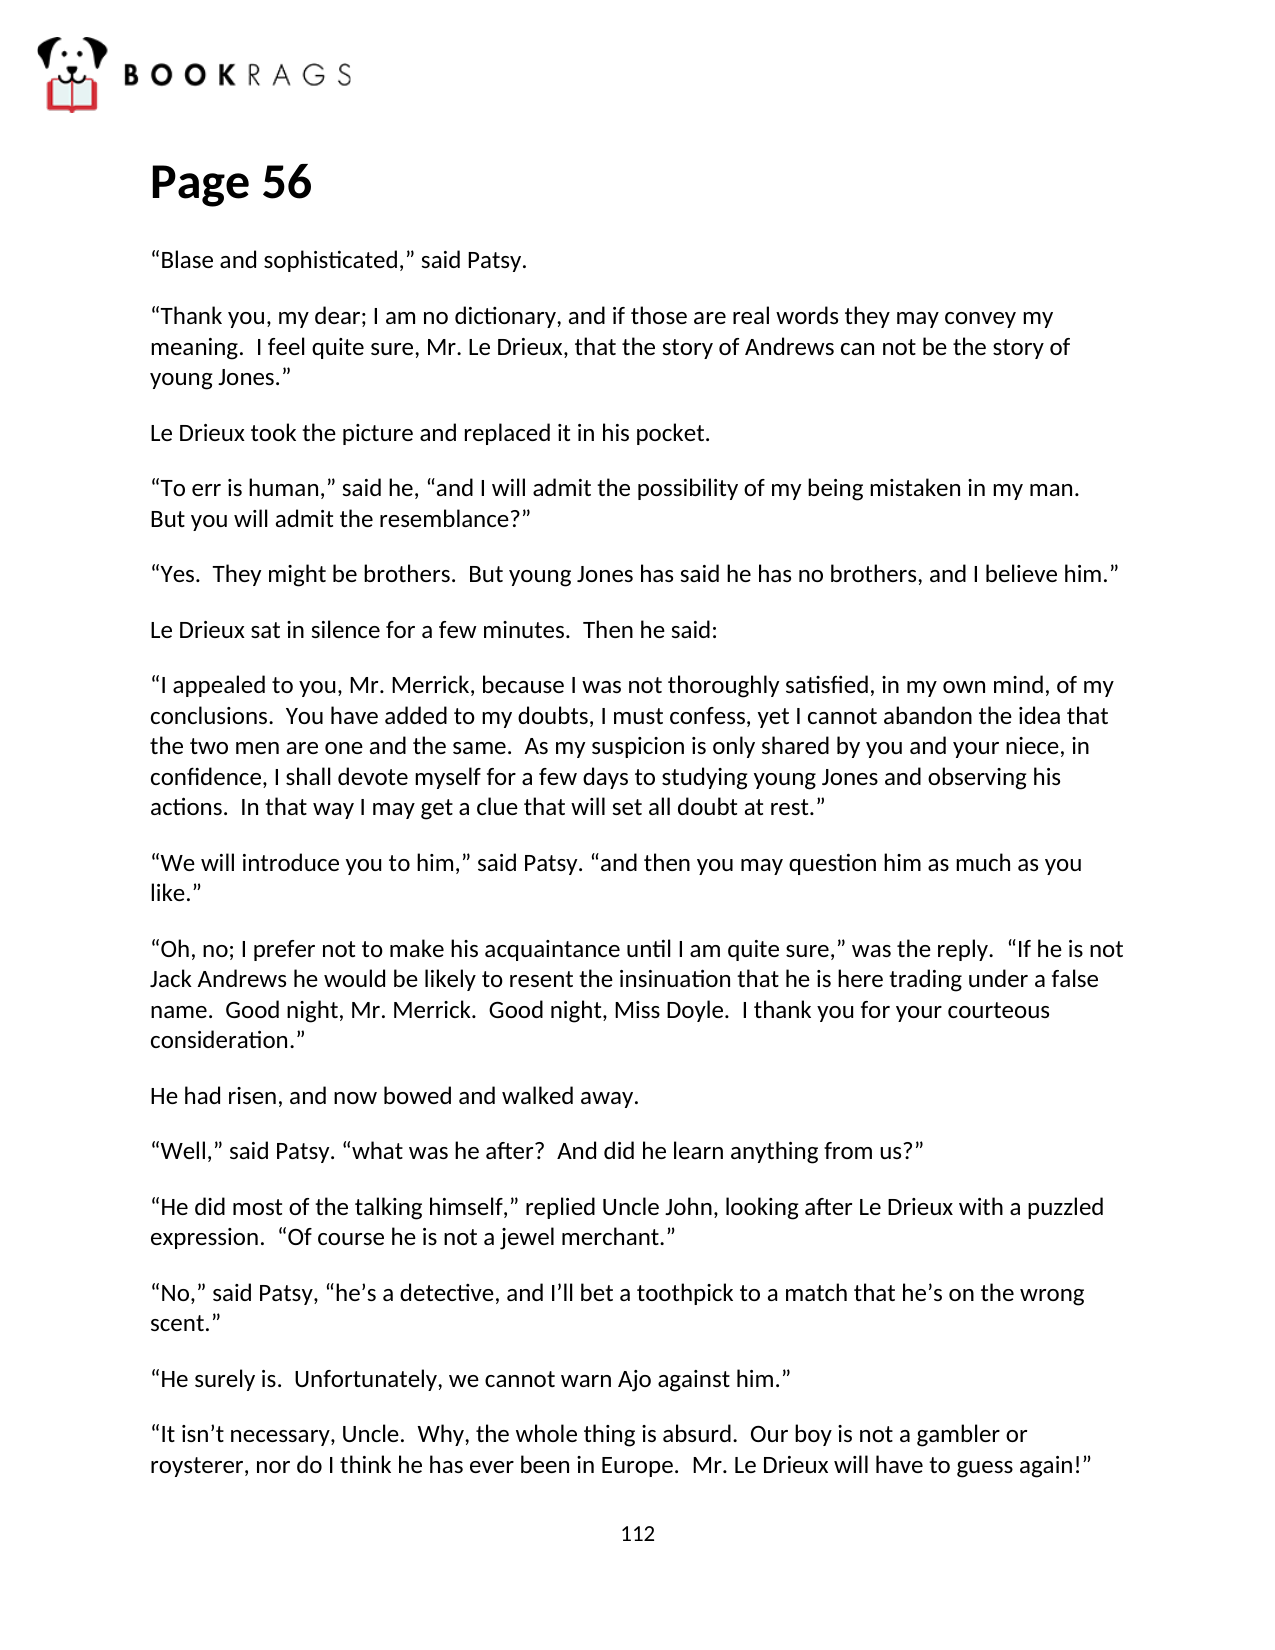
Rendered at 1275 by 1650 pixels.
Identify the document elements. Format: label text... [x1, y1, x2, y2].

text “Thank you, my dear; I am no dictionary, and if those are real words they may convey my meaning. I feel quite sure, Mr. Le Drieux, that the story of Andrews can not be the story of young Jones.” [150, 300, 1125, 392]
text Le Drieux sat in silence for a few minutes. Then he said: [150, 614, 1125, 644]
text “We will introduce you to him,” said Patsy. “and then you may question him as much as you like.” [150, 847, 1125, 908]
text “No,” said Patsy, “he’s a detective, and I’ll bet a toothpick to a match that he’s on the wrong scent.” [150, 1277, 1125, 1338]
text He had risen, and now bowed and walked away. [150, 1080, 1125, 1111]
text Page 56 [150, 150, 1125, 211]
text “Blase and sophisticated,” said Patsy. [150, 244, 1125, 275]
text “Well,” said Patsy. “what was he after? And did he learn anything from us?” [150, 1136, 1125, 1166]
text “I appealed to you, Mr. Merrick, because I was not thoroughly satisfied, in my own mind, of my conclusions. You have added to my doubts, I must confess, yet I cannot abandon the idea that the two men are one and the same. As my suspicion is only shared by you and your niece, in confidence, I shall devote myself for a few days to studying young Jones and observing his actions. In that way I may get a clue that will set all doubt at rest.” [150, 669, 1125, 822]
text Le Drieux took the picture and replaced it in his pocket. [150, 417, 1125, 447]
text “It isn’t necessary, Uncle. Why, the whole thing is absurd. Our boy is not a gambler or roysterer, nor do I think he has ever been in Europe. Mr. Le Drieux will have to guess again!” [150, 1419, 1125, 1480]
text “He surely is. Unfortunately, we cannot warn Ajo against him.” [150, 1363, 1125, 1394]
text “He did most of the talking himself,” replied Uncle John, looking after Le Drieux with a puzzled expression. “Of course he is not a jewel merchant.” [150, 1191, 1125, 1252]
picture [37, 37, 351, 113]
text “Oh, no; I prefer not to make his acquaintance until I am quite sure,” was the reply. “If he is not Jack Andrews he would be likely to resent the insinuation that he is here trading under a false name. Good night, Mr. Merrick. Good night, Miss Doyle. I thank you for your courteous consideration.” [150, 933, 1125, 1055]
text “To err is human,” said he, “and I will admit the possibility of my being mistaken in my man. But you will admit the resemblance?” [150, 472, 1125, 533]
text “Yes. They might be brothers. But young Jones has said he has no brothers, and I believe him.” [150, 558, 1125, 589]
